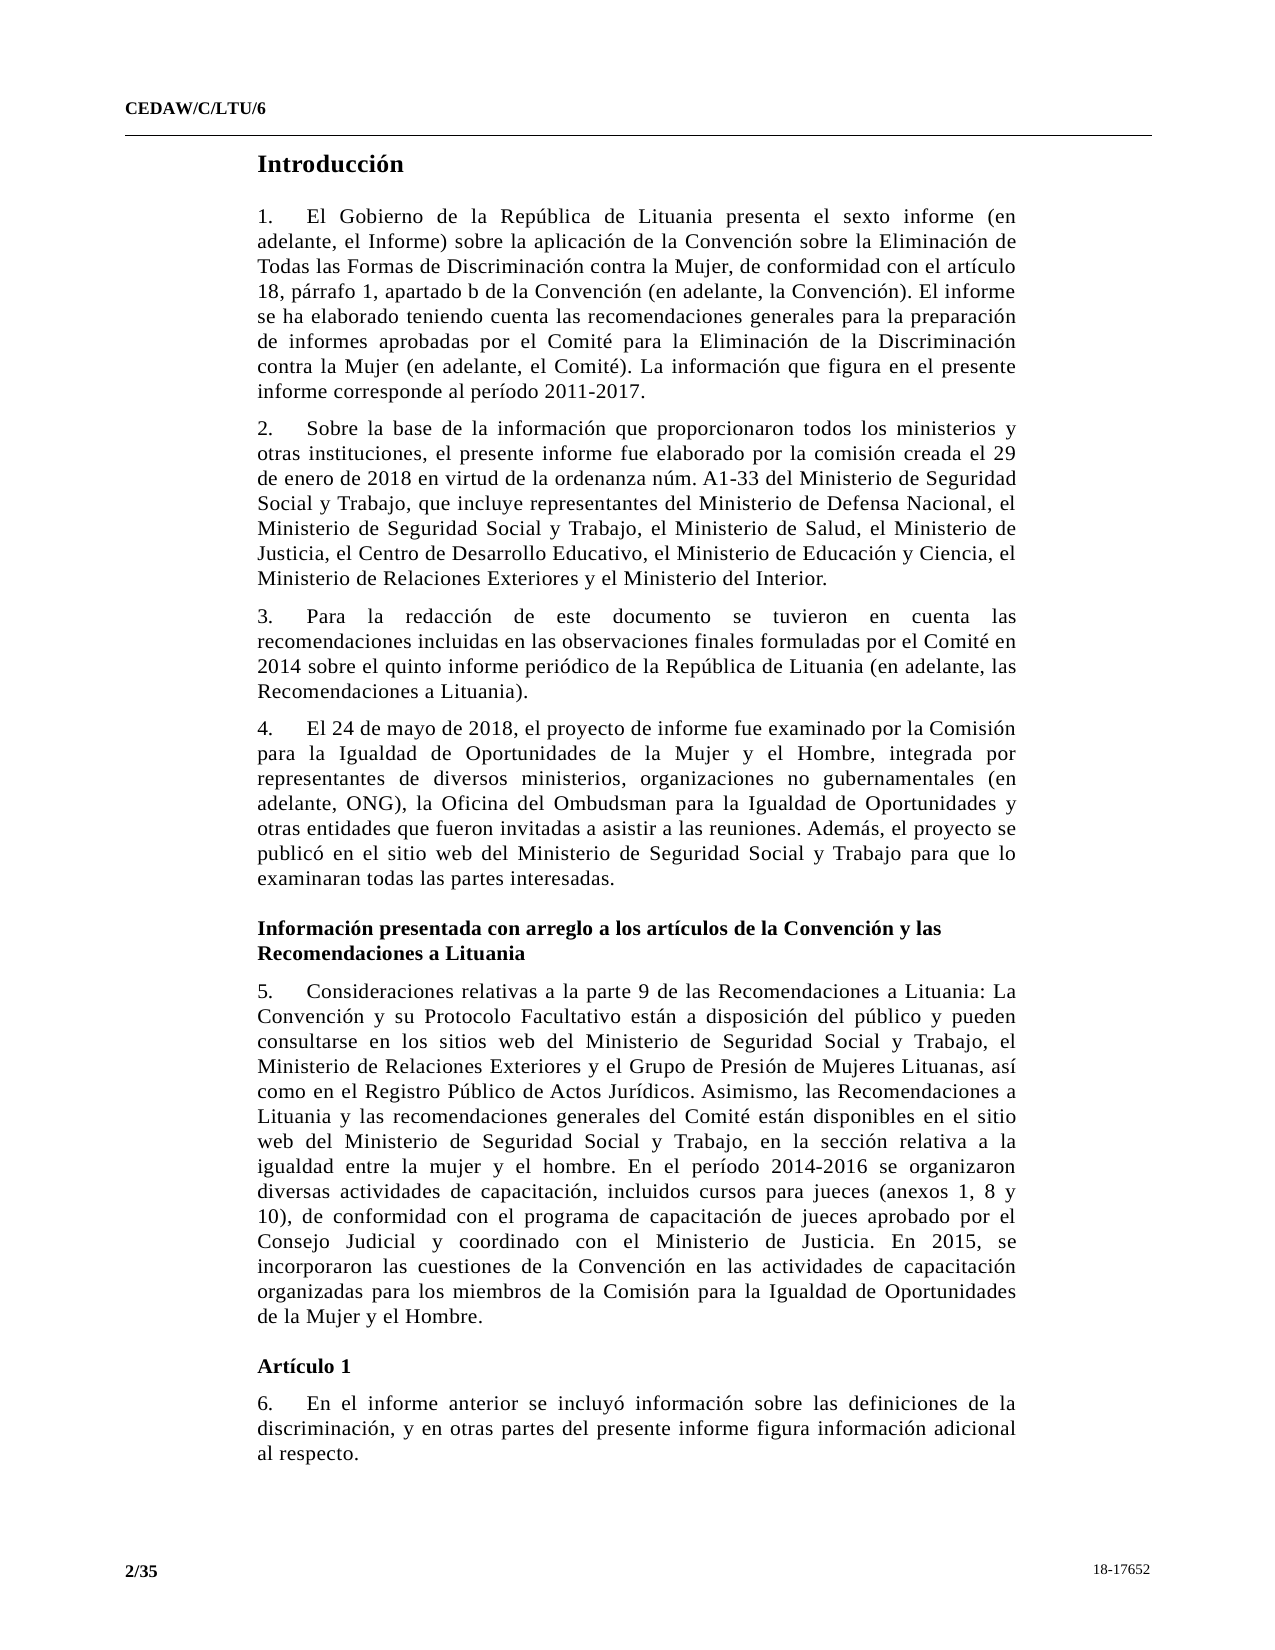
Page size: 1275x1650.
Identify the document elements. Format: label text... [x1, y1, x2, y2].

list El 24 de mayo de 2018, el proyecto de informe fue examinado por la Comisión para la Igualdad de Oportunidades de la Mujer y el Hombre, integrada por representantes de diversos ministerios, organizaciones no gubernamentales (en adelante, ONG), la Oficina del Ombudsman para la Igualdad de Oportunidades y otras entidades que fueron invitadas a asistir a las reuniones. Además, el proyecto se publicó en el sitio web del Ministerio de Seguridad Social y Trabajo para que lo examinaran todas las partes interesadas. [257, 716, 1018, 891]
text Información presentada con arreglo a los artículos de la Convención y las Recomendaciones a Lituania [125, 916, 1019, 966]
list Sobre la base de la información que proporcionaron todos los ministerios y otras instituciones, el presente informe fue elaborado por la comisión creada el 29 de enero de 2018 en virtud de la ordenanza núm. A1-33 del Ministerio de Seguridad Social y Trabajo, que incluye representantes del Ministerio de Defensa Nacional, el Ministerio de Seguridad Social y Trabajo, el Ministerio de Salud, el Ministerio de Justicia, el Centro de Desarrollo Educativo, el Ministerio de Educación y Ciencia, el Ministerio de Relaciones Exteriores y el Ministerio del Interior. [257, 416, 1018, 591]
list Consideraciones relativas a la parte 9 de las Recomendaciones a Lituania: La Convención y su Protocolo Facultativo están a disposición del público y pueden consultarse en los sitios web del Ministerio de Seguridad Social y Trabajo, el Ministerio de Relaciones Exteriores y el Grupo de Presión de Mujeres Lituanas, así como en el Registro Público de Actos Jurídicos. Asimismo, las Recomendaciones a Lituania y las recomendaciones generales del Comité están disponibles en el sitio web del Ministerio de Seguridad Social y Trabajo, en la sección relativa a la igualdad entre la mujer y el hombre. En el período 2014-2016 se organizaron diversas actividades de capacitación, incluidos cursos para jueces (anexos 1, 8 y 10), de conformidad con el programa de capacitación de jueces aprobado por el Consejo Judicial y coordinado con el Ministerio de Justicia. En 2015, se incorporaron las cuestiones de la Convención en las actividades de capacitación organizadas para los miembros de la Comisión para la Igualdad de Oportunidades de la Mujer y el Hombre. [257, 978, 1018, 1328]
text Artículo 1 [125, 1353, 1019, 1378]
list El Gobierno de la República de Lituania presenta el sexto informe (en adelante, el Informe) sobre la aplicación de la Convención sobre la Eliminación de Todas las Formas de Discriminación contra la Mujer, de conformidad con el artículo 18, párrafo 1, apartado b de la Convención (en adelante, la Convención). El informe se ha elaborado teniendo cuenta las recomendaciones generales para la preparación de informes aprobadas por el Comité para la Eliminación de la Discriminación contra la Mujer (en adelante, el Comité). La información que figura en el presente informe corresponde al período 2011-2017. [257, 203, 1018, 403]
list Para la redacción de este documento se tuvieron en cuenta las recomendaciones incluidas en las observaciones finales formuladas por el Comité en 2014 sobre el quinto informe periódico de la República de Lituania (en adelante, las Recomendaciones a Lituania). [257, 603, 1018, 703]
list En el informe anterior se incluyó información sobre las definiciones de la discriminación, y en otras partes del presente informe figura información adicional al respecto. [257, 1391, 1018, 1466]
text Introducción [125, 150, 1019, 178]
